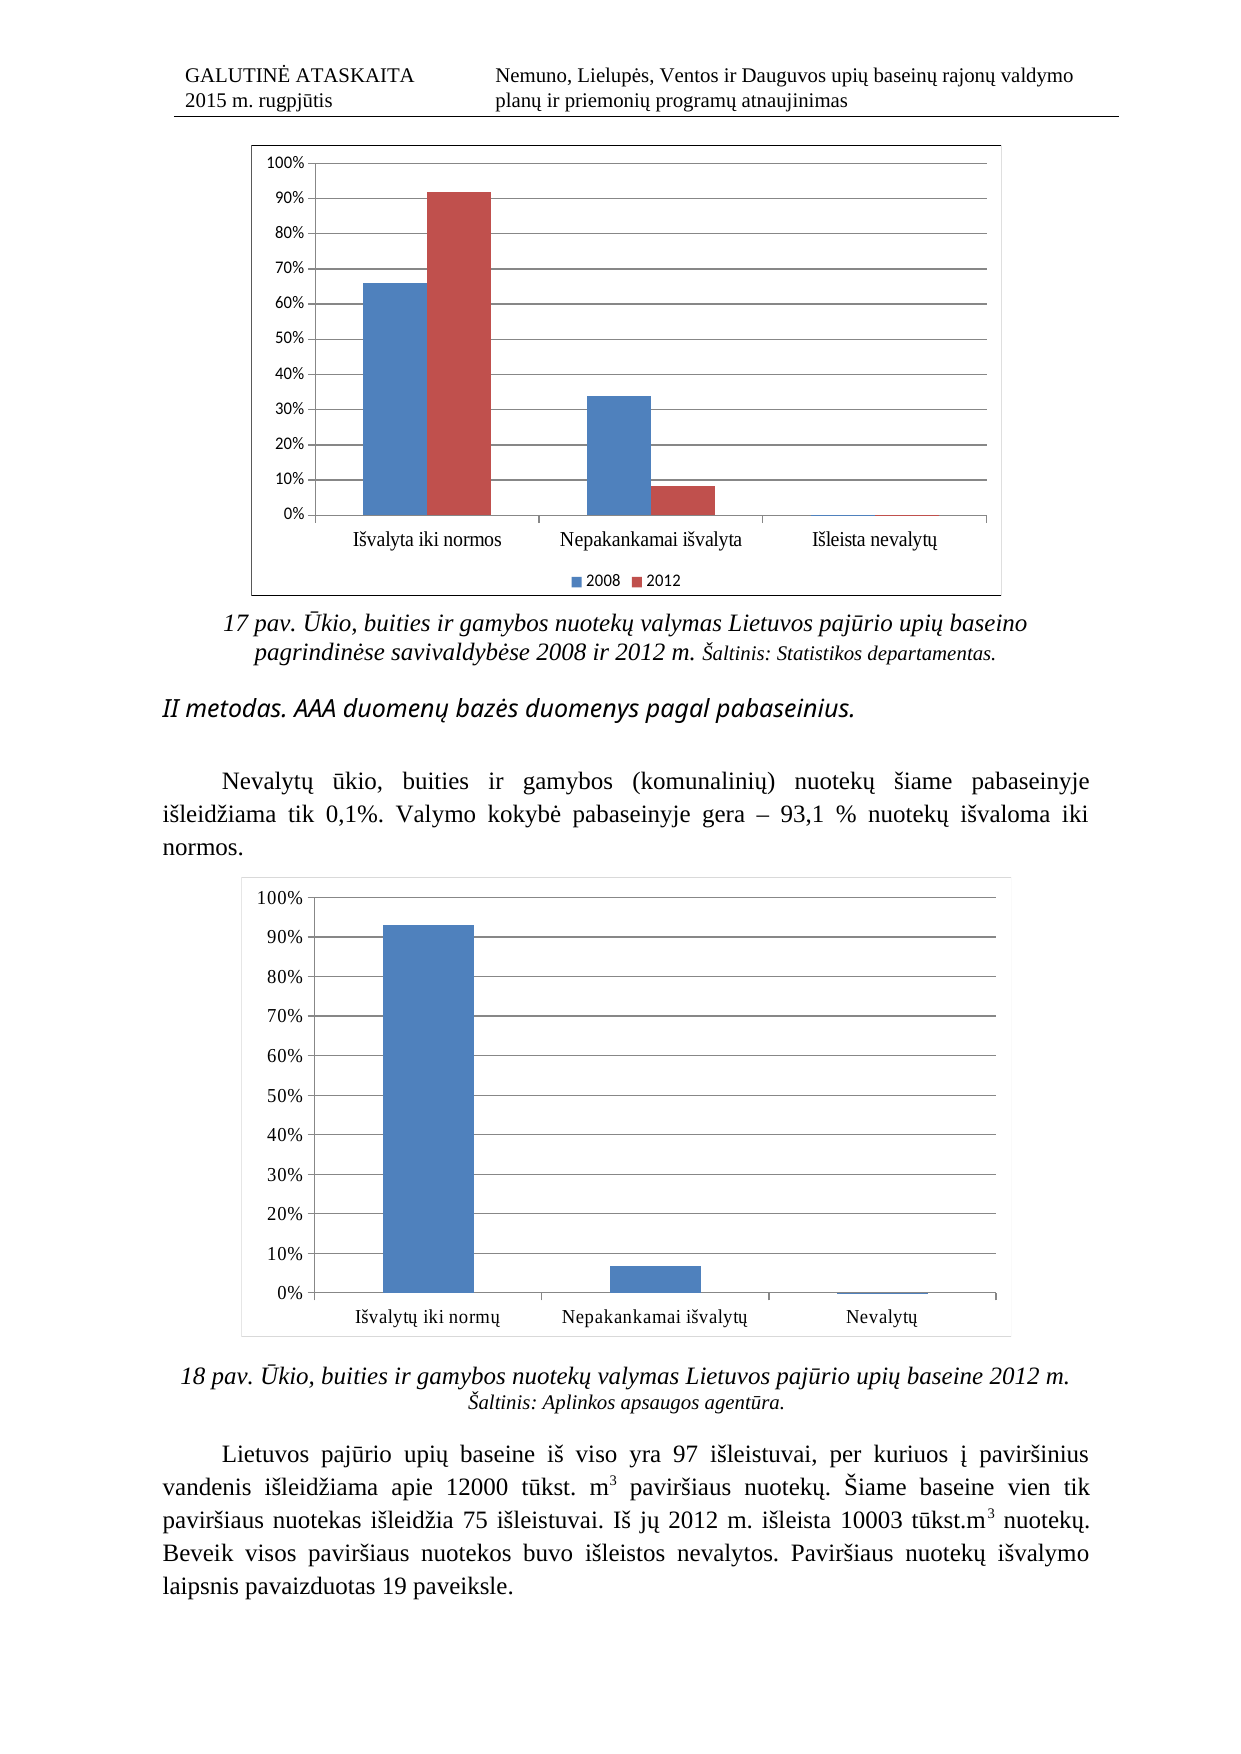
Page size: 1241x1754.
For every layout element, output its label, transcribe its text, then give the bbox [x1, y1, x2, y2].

text 17 pav. Ūkio, buities ir gamybos nuotekų valymas Lietuvos pajūrio upių baseino pagrindinėse savivaldybėse 2008 ir 2012 m. Šaltinis: Statistikos departamentas. [162, 608, 1090, 666]
text II metodas. AAA duomenų bazės duomenys pagal pabaseinius. [162, 691, 1090, 725]
text Lietuvos pajūrio upių baseine iš viso yra 97 išleistuvai, per kuriuos į paviršinius vandenis išleidžiama apie 12000 tūkst. m3 paviršiaus nuotekų. Šiame baseine vien tik paviršiaus nuotekas išleidžia 75 išleistuvai. Iš jų 2012 m. išleista 10003 tūkst.m3 nuotekų. Beveik visos paviršiaus nuotekos buvo išleistos nevalytos. Paviršiaus nuotekų išvalymo laipsnis pavaizduotas 19 paveiksle. [162, 1439, 1090, 1600]
text 18 pav. Ūkio, buities ir gamybos nuotekų valymas Lietuvos pajūrio upių baseine 2012 m. Šaltinis: Aplinkos apsaugos agentūra. [162, 1361, 1090, 1414]
text Nevalytų ūkio, buities ir gamybos (komunalinių) nuotekų šiame pabaseinyje išleidžiama tik 0,1%. Valymo kokybė pabaseinyje gera – 93,1 % nuotekų išvaloma iki normos. [162, 766, 1090, 861]
